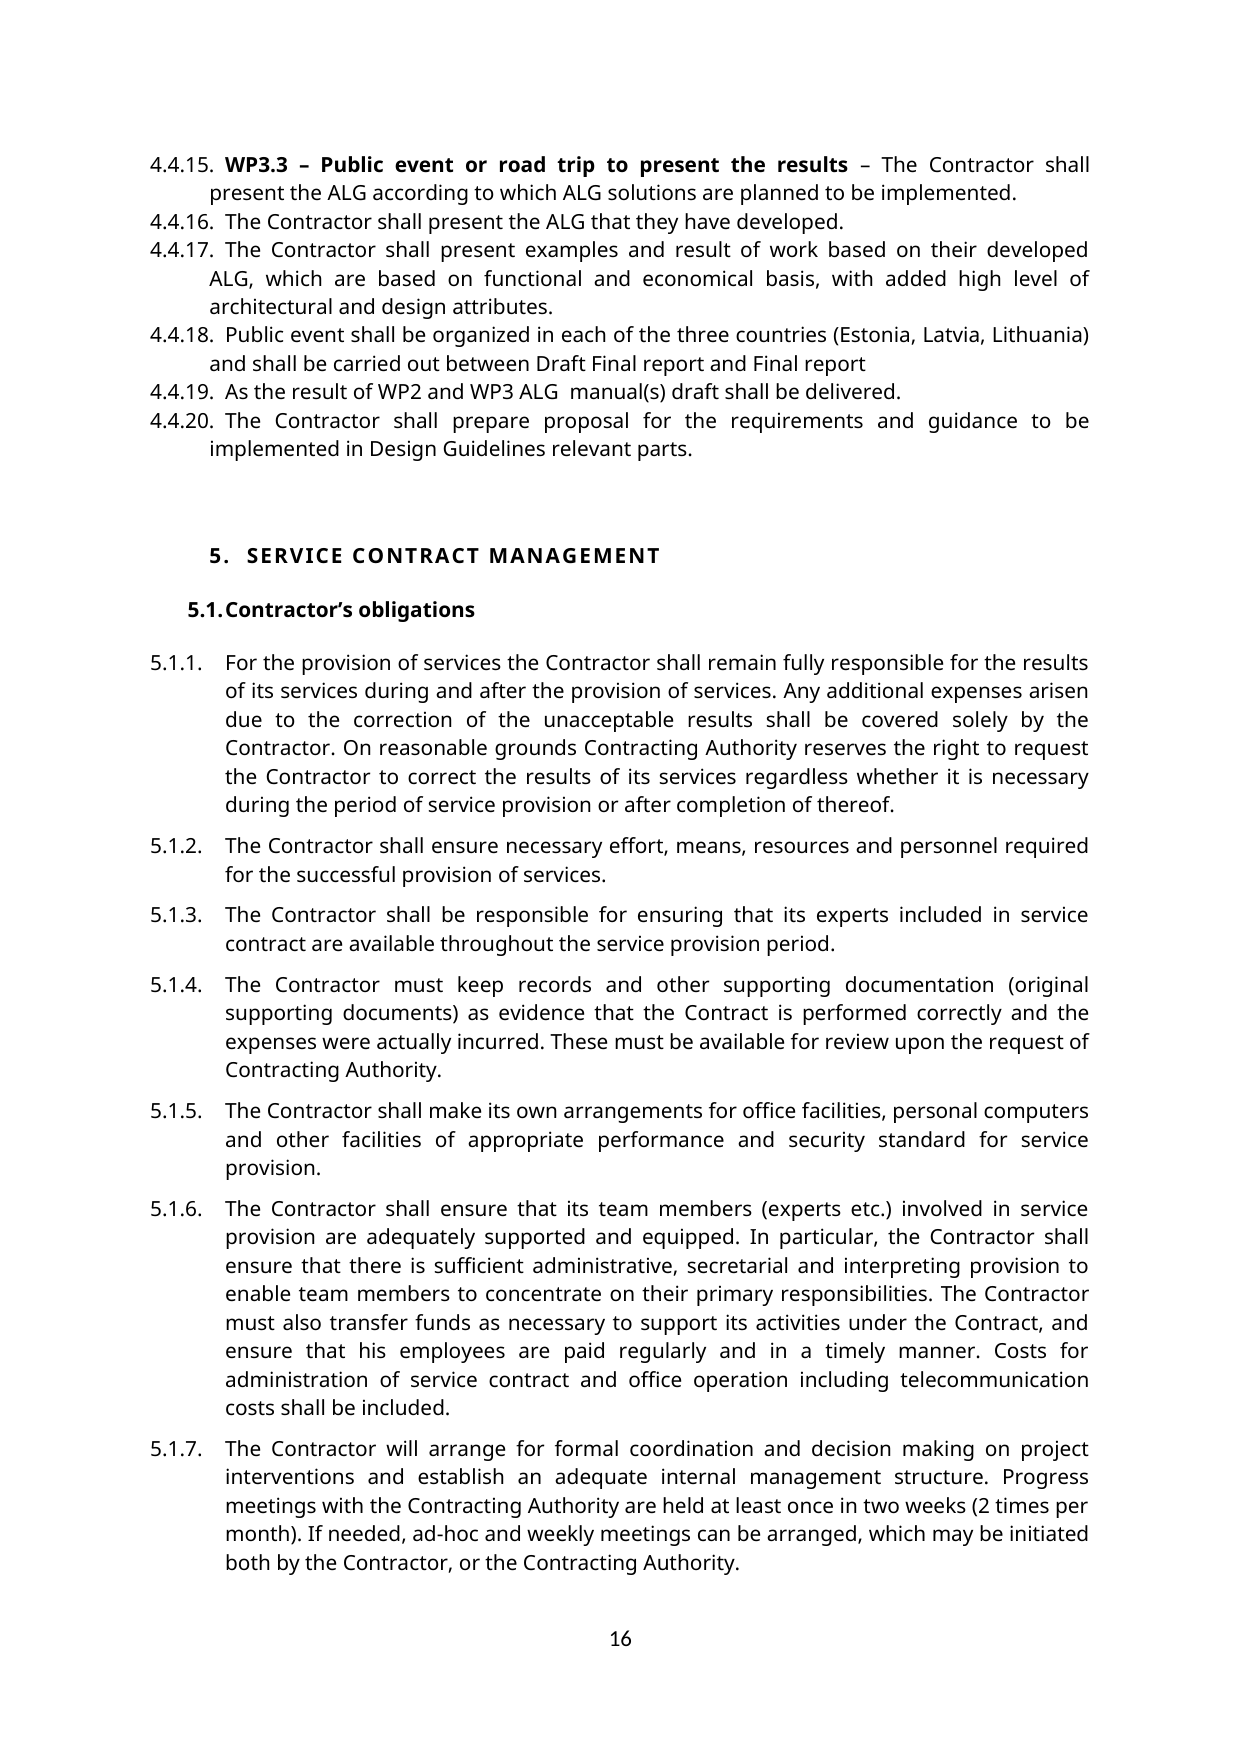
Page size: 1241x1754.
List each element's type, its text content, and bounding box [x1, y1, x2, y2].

list The Contractor shall be responsible for ensuring that its experts included in service contract are available throughout the service provision period. [150, 901, 1090, 957]
list As the result of WP2 and WP3 ALG manual(s) draft shall be delivered. [150, 377, 1090, 406]
list The Contractor shall prepare proposal for the requirements and guidance to be implemented in Design Guidelines relevant parts. [150, 406, 1090, 463]
list The Contractor shall ensure that its team members (experts etc.) involved in service provision are adequately supported and equipped. In particular, the Contractor shall ensure that there is sufficient administrative, secretarial and interpreting provision to enable team members to concentrate on their primary responsibilities. The Contractor must also transfer funds as necessary to support its activities under the Contract, and ensure that his employees are paid regularly and in a timely manner. Costs for administration of service contract and office operation including telecommunication costs shall be included. [150, 1194, 1090, 1422]
list The Contractor shall present examples and result of work based on their developed ALG, which are based on functional and economical basis, with added high level of architectural and design attributes. [150, 235, 1090, 321]
list For the provision of services the Contractor shall remain fully responsible for the results of its services during and after the provision of services. Any additional expenses arisen due to the correction of the unacceptable results shall be covered solely by the Contractor. On reasonable grounds Contracting Authority reserves the right to request the Contractor to correct the results of its services regardless whether it is necessary during the period of service provision or after completion of thereof. [150, 648, 1090, 819]
subtitle Contractor’s obligations [187, 595, 1090, 623]
list The Contractor must keep records and other supporting documentation (original supporting documents) as evidence that the Contract is performed correctly and the expenses were actually incurred. These must be available for review upon the request of Contracting Authority. [150, 970, 1090, 1084]
list WP3.3 – Public event or road trip to present the results – The Contractor shall present the ALG according to which ALG solutions are planned to be implemented. [150, 150, 1090, 207]
list The Contractor shall present the ALG that they have developed. [150, 207, 1090, 235]
list The Contractor shall make its own arrangements for office facilities, personal computers and other facilities of appropriate performance and security standard for service provision. [150, 1096, 1090, 1182]
list The Contractor shall ensure necessary effort, means, resources and personnel required for the successful provision of services. [150, 831, 1090, 888]
list The Contractor will arrange for formal coordination and decision making on project interventions and establish an adequate internal management structure. Progress meetings with the Contracting Authority are held at least once in two weeks (2 times per month). If needed, ad-hoc and weekly meetings can be arranged, which may be initiated both by the Contractor, or the Contracting Authority. [150, 1434, 1090, 1576]
list Public event shall be organized in each of the three countries (Estonia, Latvia, Lithuania) and shall be carried out between Draft Final report and Final report [150, 321, 1090, 377]
subtitle Service contract management [209, 541, 1090, 570]
